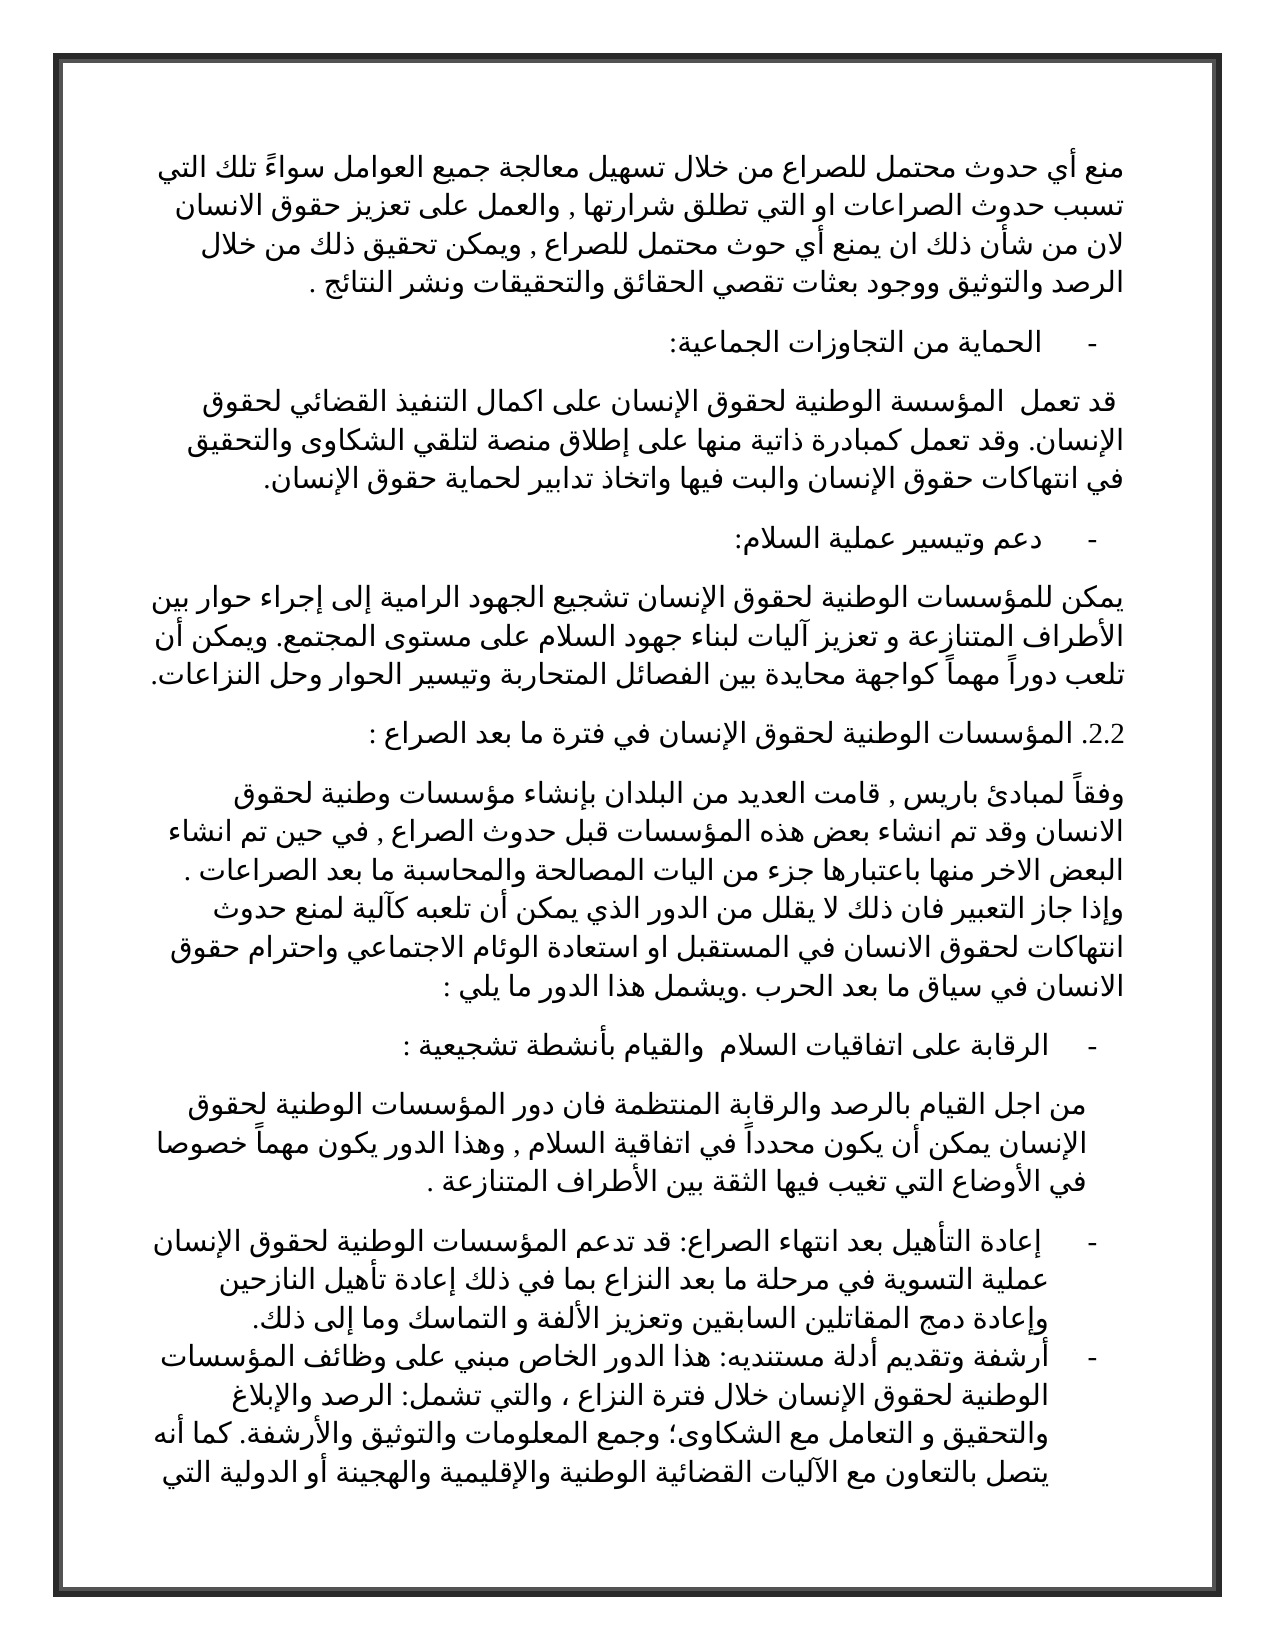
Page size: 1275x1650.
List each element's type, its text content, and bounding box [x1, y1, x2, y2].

text من اجل القيام بالرصد والرقابة المنتظمة فان دور المؤسسات الوطنية لحقوق الإنسان يمكن أن يكون محدداً في اتفاقية السلام , وهذا الدور يكون مهماً خصوصا في الأوضاع التي تغيب فيها الثقة بين الأطراف المتنازعة . [150, 1087, 1087, 1198]
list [150, 1339, 1087, 1489]
list الرقابة على اتفاقيات السلام والقيام بأنشطة تشجيعية : [150, 1028, 1087, 1062]
text منع أي حدوث محتمل للصراع من خلال تسهيل معالجة جميع العوامل سواءً تلك التي تسبب حدوث الصراعات او التي تطلق شرارتها , والعمل على تعزيز حقوق الانسان لان من شأن ذلك ان يمنع أي حوث محتمل للصراع , ويمكن تحقيق ذلك من خلال الرصد والتوثيق ووجود بعثات تقصي الحقائق والتحقيقات ونشر النتائج . [150, 150, 1125, 299]
list الحماية من التجاوزات الجماعية: [150, 325, 1087, 358]
list دعم وتيسير عملية السلام: [150, 521, 1087, 554]
text يمكن للمؤسسات الوطنية لحقوق الإنسان تشجيع الجهود الرامية إلى إجراء حوار بين الأطراف المتنازعة و تعزيز آليات لبناء جهود السلام على مستوى المجتمع. ويمكن أن تلعب دوراً مهماً كواجهة محايدة بين الفصائل المتحاربة وتيسير الحوار وحل النزاعات. [150, 580, 1125, 691]
text وفقاً لمبادئ باريس , قامت العديد من البلدان بإنشاء مؤسسات وطنية لحقوق الانسان وقد تم انشاء بعض هذه المؤسسات قبل حدوث الصراع , في حين تم انشاء البعض الاخر منها باعتبارها جزء من اليات المصالحة والمحاسبة ما بعد الصراعات . وإذا جاز التعبير فان ذلك لا يقلل من الدور الذي يمكن أن تلعبه كآلية لمنع حدوث انتهاكات لحقوق الانسان في المستقبل او استعادة الوئام الاجتماعي واحترام حقوق الانسان في سياق ما بعد الحرب .ويشمل هذا الدور ما يلي : [150, 776, 1125, 1002]
text 2.2. المؤسسات الوطنية لحقوق الإنسان في فترة ما بعد الصراع : [150, 717, 1125, 750]
list إعادة التأهيل بعد انتهاء الصراع: قد تدعم المؤسسات الوطنية لحقوق الإنسان عملية التسوية في مرحلة ما بعد النزاع بما في ذلك إعادة تأهيل النازحين وإعادة دمج المقاتلين السابقين وتعزيز الألفة و التماسك وما إلى ذلك. [150, 1224, 1087, 1334]
text قد تعمل المؤسسة الوطنية لحقوق الإنسان على اكمال التنفيذ القضائي لحقوق الإنسان. وقد تعمل كمبادرة ذاتية منها على إطلاق منصة لتلقي الشكاوى والتحقيق في انتهاكات حقوق الإنسان والبت فيها واتخاذ تدابير لحماية حقوق الإنسان. [150, 384, 1125, 495]
